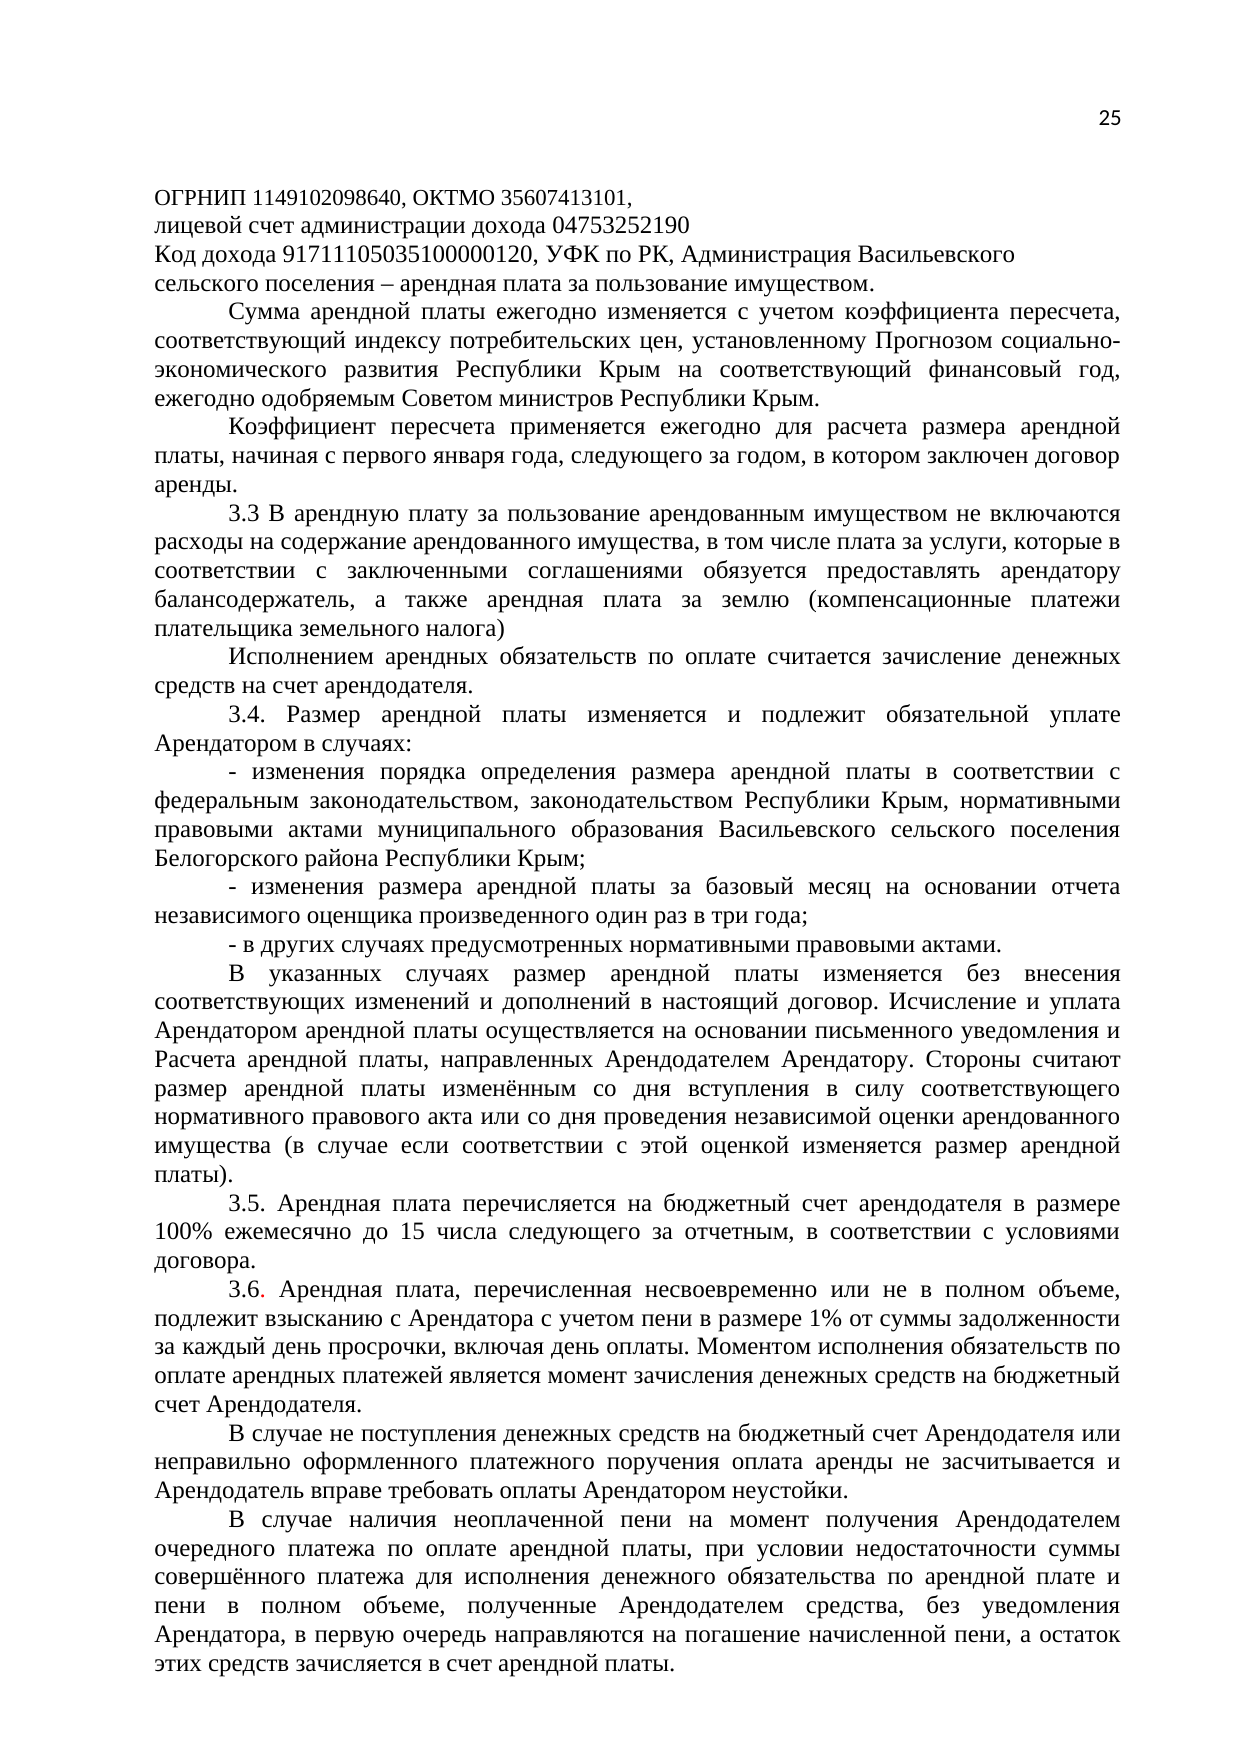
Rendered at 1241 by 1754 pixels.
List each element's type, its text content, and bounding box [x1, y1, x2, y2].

text В указанных случаях размер арендной платы изменяется без внесения соответствующих изменений и дополнений в настоящий договор. Исчисление и уплата Арендатором арендной платы осуществляется на основании письменного уведомления и Расчета арендной платы, направленных Арендодателем Арендатору. Стороны считают размер арендной платы изменённым со дня вступления в силу соответствующего нормативного правового акта или со дня проведения независимой оценки арендованного имущества (в случае если соответствии с этой оценкой изменяется размер арендной платы). [154, 958, 1121, 1188]
text В случае наличия неоплаченной пени на момент получения Арендодателем очередного платежа по оплате арендной платы, при условии недостаточности суммы совершённого платежа для исполнения денежного обязательства по арендной плате и пени в полном объеме, полученные Арендодателем средства, без уведомления Арендатора, в первую очередь направляются на погашение начисленной пени, а остаток этих средств зачисляется в счет арендной платы. [154, 1504, 1121, 1676]
text 3.4. Размер арендной платы изменяется и подлежит обязательной уплате Арендатором в случаях: [154, 699, 1121, 756]
text Код дохода 91711105035100000120, УФК по РК, Администрация Васильевского сельского поселения – арендная плата за пользование имуществом. [154, 239, 1121, 296]
text - изменения размера арендной платы за базовый месяц на основании отчета независимого оценщика произведенного один раз в три года; [154, 871, 1121, 929]
text 3.5. Арендная плата перечисляется на бюджетный счет арендодателя в размере 100% ежемесячно до 15 числа следующего за отчетным, в соответствии с условиями договора. [154, 1188, 1121, 1274]
text 3.3 В арендную плату за пользование арендованным имуществом не включаются расходы на содержание арендованного имущества, в том числе плата за услуги, которые в соответствии с заключенными соглашениями обязуется предоставлять арендатору балансодержатель, а также арендная плата за землю (компенсационные платежи плательщика земельного налога) [154, 498, 1121, 641]
text - изменения порядка определения размера арендной платы в соответствии с федеральным законодательством, законодательством Республики Крым, нормативными правовыми актами муниципального образования Васильевского сельского поселения Белогорского района Республики Крым; [154, 756, 1121, 871]
text ОГРНИП 1149102098640, ОКТМО 35607413101, [154, 184, 1121, 210]
text лицевой счет администрации дохода 04753252190 [154, 210, 1121, 239]
text 3.6. Арендная плата, перечисленная несвоевременно или не в полном объеме, подлежит взысканию с Арендатора с учетом пени в размере 1% от суммы задолженности за каждый день просрочки, включая день оплаты. Моментом исполнения обязательств по оплате арендных платежей является момент зачисления денежных средств на бюджетный счет Арендодателя. [154, 1274, 1121, 1418]
text Коэффициент пересчета применяется ежегодно для расчета размера арендной платы, начиная с первого января года, следующего за годом, в котором заключен договор аренды. [154, 411, 1121, 498]
text - в других случаях предусмотренных нормативными правовыми актами. [154, 929, 1121, 958]
text В случае не поступления денежных средств на бюджетный счет Арендодателя или неправильно оформленного платежного поручения оплата аренды не засчитывается и Арендодатель вправе требовать оплаты Арендатором неустойки. [154, 1418, 1121, 1504]
text Исполнением арендных обязательств по оплате считается зачисление денежных средств на счет арендодателя. [154, 641, 1121, 699]
text Сумма арендной платы ежегодно изменяется с учетом коэффициента пересчета, соответствующий индексу потребительских цен, установленному Прогнозом социально-экономического развития Республики Крым на соответствующий финансовый год, ежегодно одобряемым Советом министров Республики Крым. [154, 296, 1121, 411]
